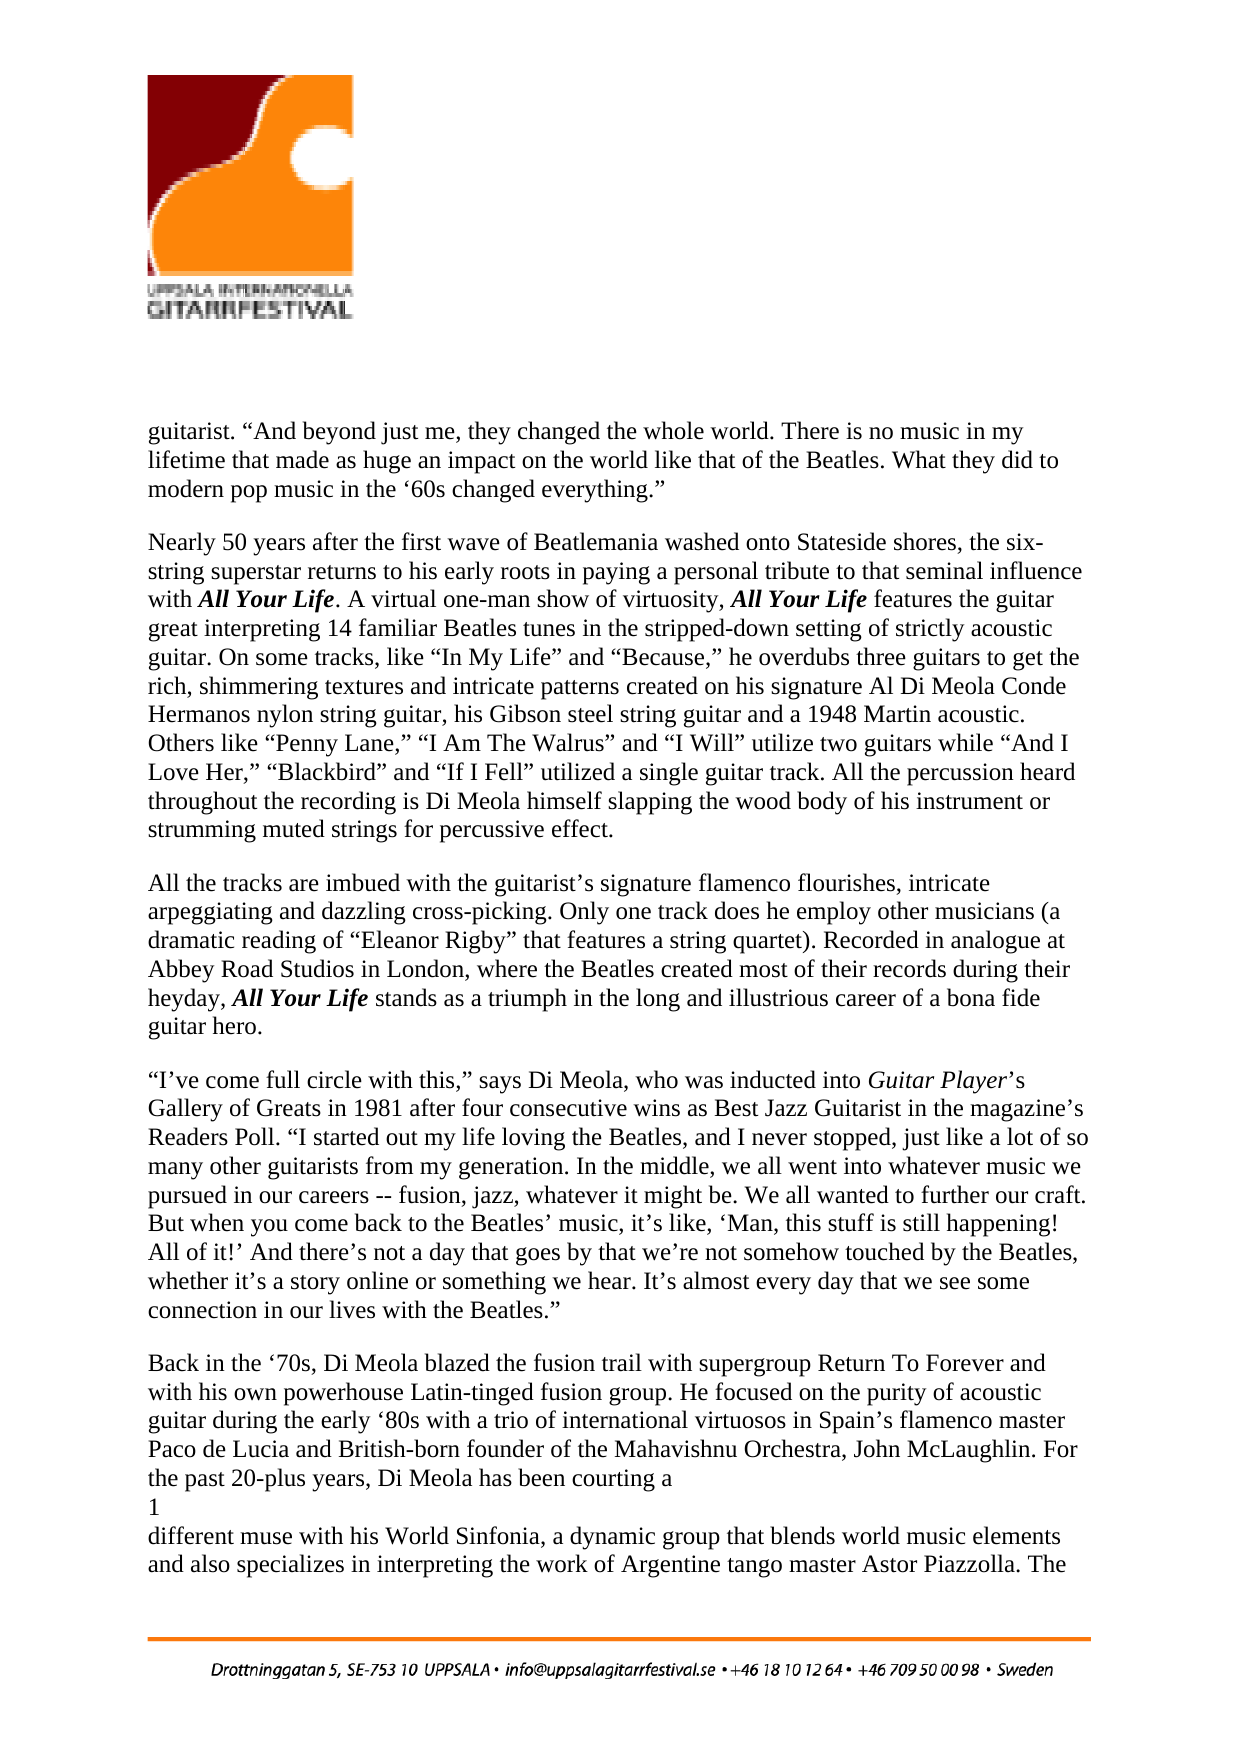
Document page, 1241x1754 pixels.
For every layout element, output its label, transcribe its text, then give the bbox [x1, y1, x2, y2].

text 1 [148, 1492, 1093, 1521]
text “I’ve come full circle with this,” says Di Meola, who was inducted into Guitar Player’s Gallery of Greats in 1981 after four consecutive wins as Best Jazz Guitarist in the magazine’s Readers Poll. “I started out my life loving the Beatles, and I never stopped, just like a lot of so many other guitarists from my generation. In the middle, we all went into whatever music we pursued in our careers -- fusion, jazz, whatever it might be. We all wanted to further our craft. But when you come back to the Beatles’ music, it’s like, ‘Man, this stuff is still happening! All of it!’ And there’s not a day that goes by that we’re not somehow touched by the Beatles, whether it’s a story online or something we hear. It’s almost every day that we see some connection in our lives with the Beatles.” [148, 1065, 1093, 1323]
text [148, 1521, 1093, 1578]
text All the tracks are imbued with the guitarist’s signature flamenco flourishes, intricate arpeggiating and dazzling cross-picking. Only one track does he employ other musicians (a dramatic reading of “Eleanor Rigby” that features a string quartet). Recorded in analogue at Abbey Road Studios in London, where the Beatles created most of their records during their heyday, All Your Life stands as a triumph in the long and illustrious career of a bona fide guitar hero. [148, 868, 1093, 1040]
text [148, 416, 1093, 502]
text Nearly 50 years after the first wave of Beatlemania washed onto Stateside shores, the six-string superstar returns to his early roots in paying a personal tribute to that seminal influence with All Your Life. A virtual one-man show of virtuosity, All Your Life features the guitar great interpreting 14 familiar Beatles tunes in the stripped-down setting of strictly acoustic guitar. On some tracks, like “In My Life” and “Because,” he overdubs three guitars to get the rich, shimmering textures and intricate patterns created on his signature Al Di Meola Conde Hermanos nylon string guitar, his Gibson steel string guitar and a 1948 Martin acoustic. Others like “Penny Lane,” “I Am The Walrus” and “I Will” utilize two guitars while “And I Love Her,” “Blackbird” and “If I Fell” utilized a single guitar track. All the percussion heard throughout the recording is Di Meola himself slapping the wood body of his instrument or strumming muted strings for percussive effect. [148, 527, 1093, 843]
picture [147, 1637, 1091, 1679]
text Back in the ‘70s, Di Meola blazed the fusion trail with supergroup Return To Forever and with his own powerhouse Latin-tinged fusion group. He focused on the purity of acoustic guitar during the early ‘80s with a trio of international virtuosos in Spain’s flamenco master Paco de Lucia and British-born founder of the Mahavishnu Orchestra, John McLaughlin. For the past 20-plus years, Di Meola has been courting a [148, 1348, 1093, 1492]
